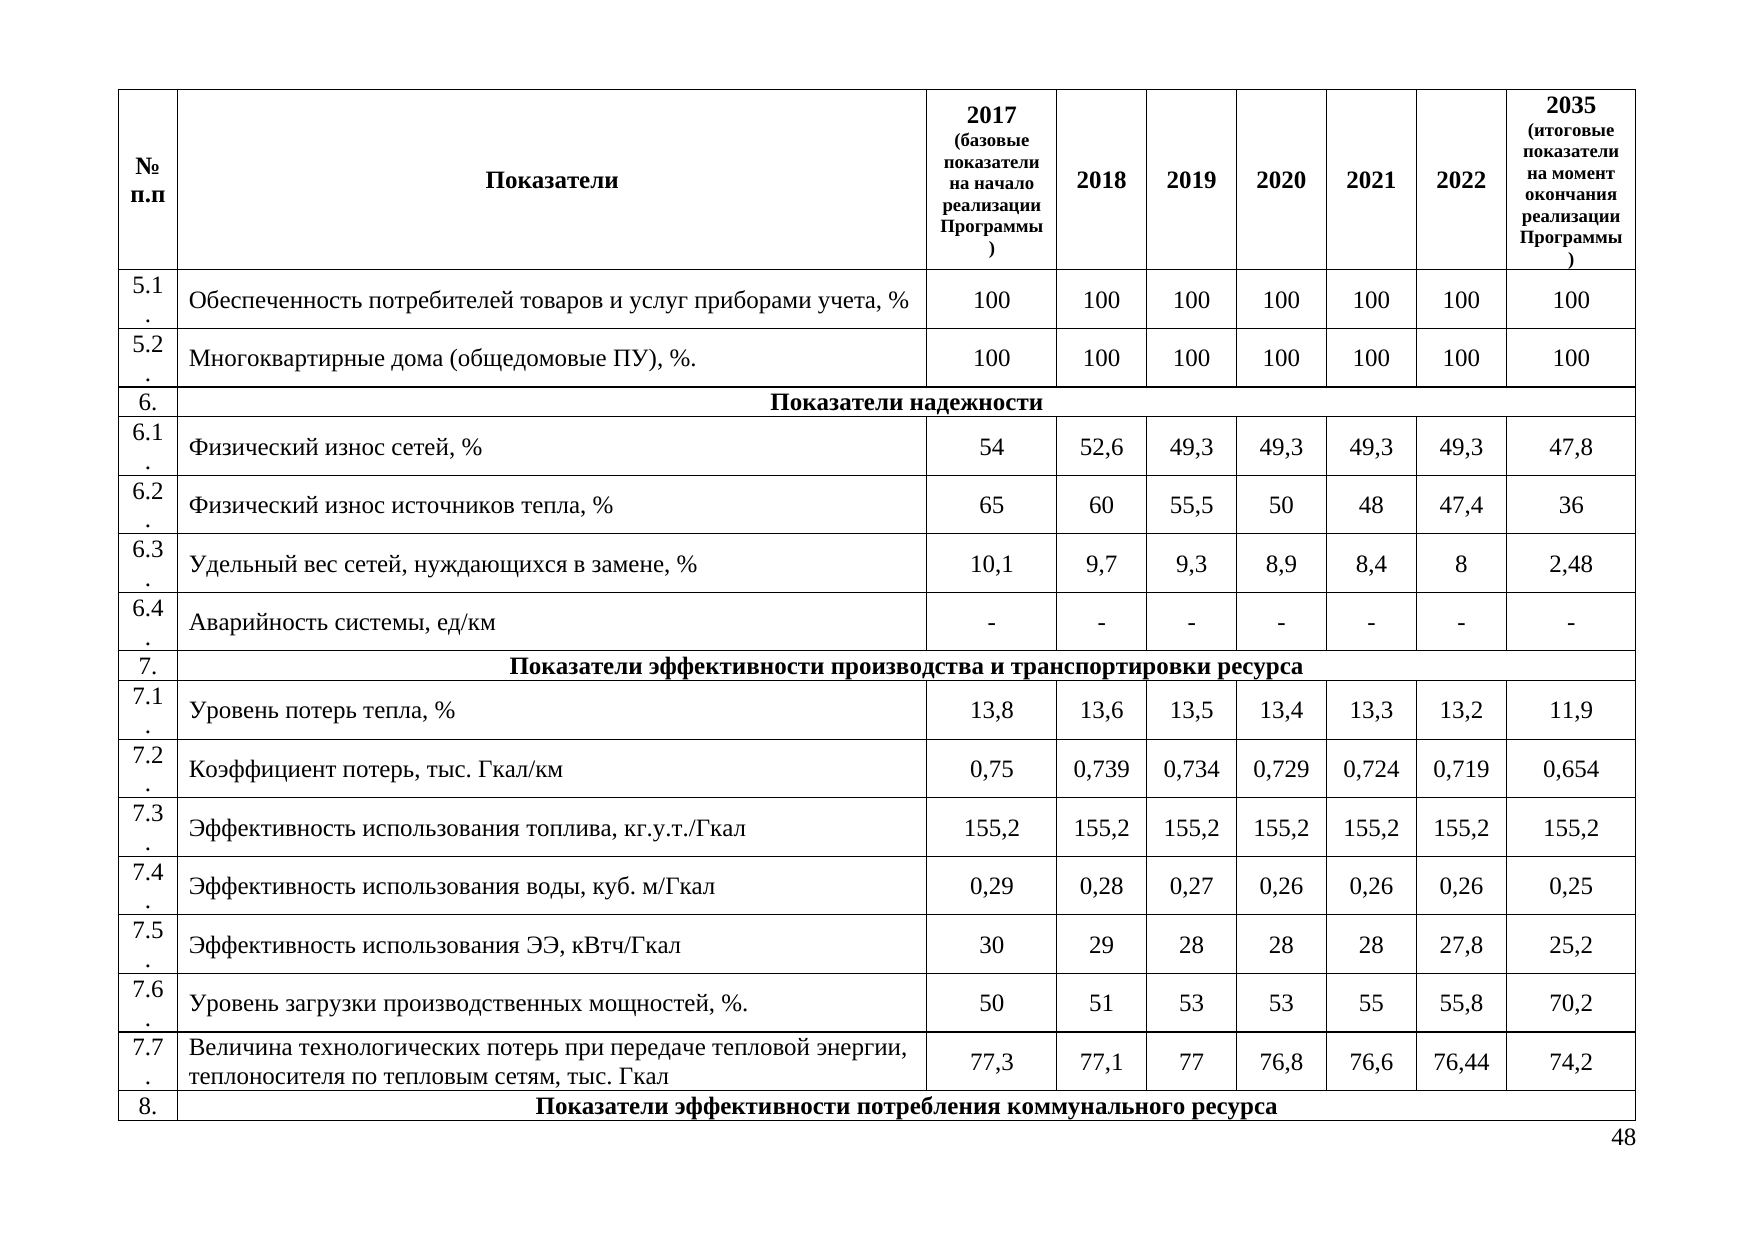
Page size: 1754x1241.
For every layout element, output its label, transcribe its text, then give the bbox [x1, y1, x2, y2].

table_cell 0,28 [1057, 857, 1146, 914]
table_cell 100 [1507, 329, 1635, 386]
table_cell Эффективность использования ЭЭ, кВтч/Гкал [178, 915, 926, 973]
table_cell 55,5 [1147, 476, 1236, 533]
table_cell 36 [1507, 476, 1635, 533]
table_cell 155,2 [1057, 798, 1146, 856]
table_cell 28 [1147, 915, 1236, 973]
table_cell 13,8 [927, 681, 1056, 739]
table_cell 100 [1237, 270, 1326, 328]
table_header 2017 (базовые показатели на начало реализации Программы) [927, 90, 1056, 269]
table_cell 100 [1057, 329, 1146, 386]
table_cell 49,3 [1327, 417, 1416, 475]
table_cell 11,9 [1507, 681, 1635, 739]
table_cell 8,4 [1327, 534, 1416, 592]
table_cell 100 [1417, 270, 1506, 328]
table_cell Показатели надежности [178, 388, 1635, 416]
table_cell Эффективность использования топлива, кг.у.т./Гкал [178, 798, 926, 856]
table_cell Коэффициент потерь, тыс. Гкал/км [178, 740, 926, 797]
table_cell 77 [1147, 1033, 1236, 1090]
table_cell 155,2 [1417, 798, 1506, 856]
table_cell 7.6. [119, 974, 177, 1031]
table_cell Удельный вес сетей, нуждающихся в замене, % [178, 534, 926, 592]
table_header 2035 (итоговые показатели на момент окончания реализации Программы) [1507, 90, 1635, 269]
table_cell 6.2. [119, 476, 177, 533]
table_cell 100 [1147, 329, 1236, 386]
table_cell 155,2 [927, 798, 1056, 856]
table_cell 9,3 [1147, 534, 1236, 592]
table_cell 0,739 [1057, 740, 1146, 797]
table_cell 6.4. [119, 593, 177, 650]
table_cell Аварийность системы, ед/км [178, 593, 926, 650]
table_cell 6. [119, 388, 177, 416]
table_cell 28 [1327, 915, 1416, 973]
table_cell 5.1. [119, 270, 177, 328]
table_cell 0,27 [1147, 857, 1236, 914]
table_cell 30 [927, 915, 1056, 973]
table_cell 48 [1327, 476, 1416, 533]
table_cell Многоквартирные дома (общедомовые ПУ), %. [178, 329, 926, 386]
table_cell 6.3. [119, 534, 177, 592]
table_cell 7.3. [119, 798, 177, 856]
table_cell 0,26 [1237, 857, 1326, 914]
table_cell 9,7 [1057, 534, 1146, 592]
table_cell 7.2. [119, 740, 177, 797]
table_cell 53 [1147, 974, 1236, 1031]
table_cell 100 [1057, 270, 1146, 328]
table_cell 50 [927, 974, 1056, 1031]
table_cell 47,8 [1507, 417, 1635, 475]
table_cell Величина технологических потерь при передаче тепловой энергии, теплоносителя по тепловым сетям, тыс. Гкал [178, 1033, 926, 1090]
table_cell 0,75 [927, 740, 1056, 797]
table_cell 0,729 [1237, 740, 1326, 797]
table_cell 0,26 [1327, 857, 1416, 914]
table_cell - [1057, 593, 1146, 650]
table_cell Обеспеченность потребителей товаров и услуг приборами учета, % [178, 270, 926, 328]
table_cell 55,8 [1417, 974, 1506, 1031]
table_cell 7.4. [119, 857, 177, 914]
table_cell - [1417, 593, 1506, 650]
table_cell 8 [1417, 534, 1506, 592]
table_cell 155,2 [1147, 798, 1236, 856]
table_cell 65 [927, 476, 1056, 533]
table_cell 8. [119, 1091, 177, 1120]
table_cell 0,29 [927, 857, 1056, 914]
table_header 2018 [1057, 90, 1146, 269]
table_cell 7.7. [119, 1033, 177, 1090]
table_cell 100 [1327, 270, 1416, 328]
table_cell 25,2 [1507, 915, 1635, 973]
table_cell 13,5 [1147, 681, 1236, 739]
table_cell - [1237, 593, 1326, 650]
table_cell 13,3 [1327, 681, 1416, 739]
table_cell 0,25 [1507, 857, 1635, 914]
table_cell 100 [1237, 329, 1326, 386]
table_cell 155,2 [1327, 798, 1416, 856]
table_cell - [1507, 593, 1635, 650]
table_cell 29 [1057, 915, 1146, 973]
table_cell Показатели эффективности потребления коммунального ресурса [178, 1091, 1635, 1120]
table_cell 7.5. [119, 915, 177, 973]
table_cell 100 [1507, 270, 1635, 328]
table_cell 100 [927, 329, 1056, 386]
table_cell 74,2 [1507, 1033, 1635, 1090]
table_cell 77,3 [927, 1033, 1056, 1090]
table_header 2021 [1327, 90, 1416, 269]
table_cell Эффективность использования воды, куб. м/Гкал [178, 857, 926, 914]
table_cell Физический износ сетей, % [178, 417, 926, 475]
table_cell 0,734 [1147, 740, 1236, 797]
table_header 2019 [1147, 90, 1236, 269]
table_cell - [1147, 593, 1236, 650]
table_header 2020 [1237, 90, 1326, 269]
table_header Показатели [178, 90, 926, 269]
table_cell 49,3 [1147, 417, 1236, 475]
table_cell 155,2 [1507, 798, 1635, 856]
table_cell 13,2 [1417, 681, 1506, 739]
table_cell 10,1 [927, 534, 1056, 592]
table_header № п.п [119, 90, 177, 269]
table_cell 77,1 [1057, 1033, 1146, 1090]
table_header 2022 [1417, 90, 1506, 269]
table_cell 28 [1237, 915, 1326, 973]
table_cell 13,6 [1057, 681, 1146, 739]
table_cell 100 [927, 270, 1056, 328]
table_cell 7. [119, 651, 177, 680]
table_cell 8,9 [1237, 534, 1326, 592]
table_cell 76,8 [1237, 1033, 1326, 1090]
table_cell 49,3 [1237, 417, 1326, 475]
table_cell 55 [1327, 974, 1416, 1031]
table_cell 100 [1327, 329, 1416, 386]
table_cell 70,2 [1507, 974, 1635, 1031]
table_cell 0,719 [1417, 740, 1506, 797]
table_cell Уровень загрузки производственных мощностей, %. [178, 974, 926, 1031]
table_cell 54 [927, 417, 1056, 475]
table_cell 100 [1147, 270, 1236, 328]
table_cell 0,724 [1327, 740, 1416, 797]
table_cell 0,654 [1507, 740, 1635, 797]
table_cell 51 [1057, 974, 1146, 1031]
table_cell 47,4 [1417, 476, 1506, 533]
table_cell Показатели эффективности производства и транспортировки ресурса [178, 651, 1635, 680]
table_cell Уровень потерь тепла, % [178, 681, 926, 739]
table_cell 0,26 [1417, 857, 1506, 914]
table_cell - [927, 593, 1056, 650]
table_cell - [1327, 593, 1416, 650]
table_cell 13,4 [1237, 681, 1326, 739]
table_cell 52,6 [1057, 417, 1146, 475]
table_cell 6.1. [119, 417, 177, 475]
table_cell 100 [1417, 329, 1506, 386]
table_cell 76,44 [1417, 1033, 1506, 1090]
table_cell 53 [1237, 974, 1326, 1031]
table_cell 5.2. [119, 329, 177, 386]
table_cell 76,6 [1327, 1033, 1416, 1090]
table_cell 7.1. [119, 681, 177, 739]
table_cell 155,2 [1237, 798, 1326, 856]
table_cell 49,3 [1417, 417, 1506, 475]
table_cell 2,48 [1507, 534, 1635, 592]
table_cell 60 [1057, 476, 1146, 533]
table_cell Физический износ источников тепла, % [178, 476, 926, 533]
table_cell 27,8 [1417, 915, 1506, 973]
table_cell 50 [1237, 476, 1326, 533]
